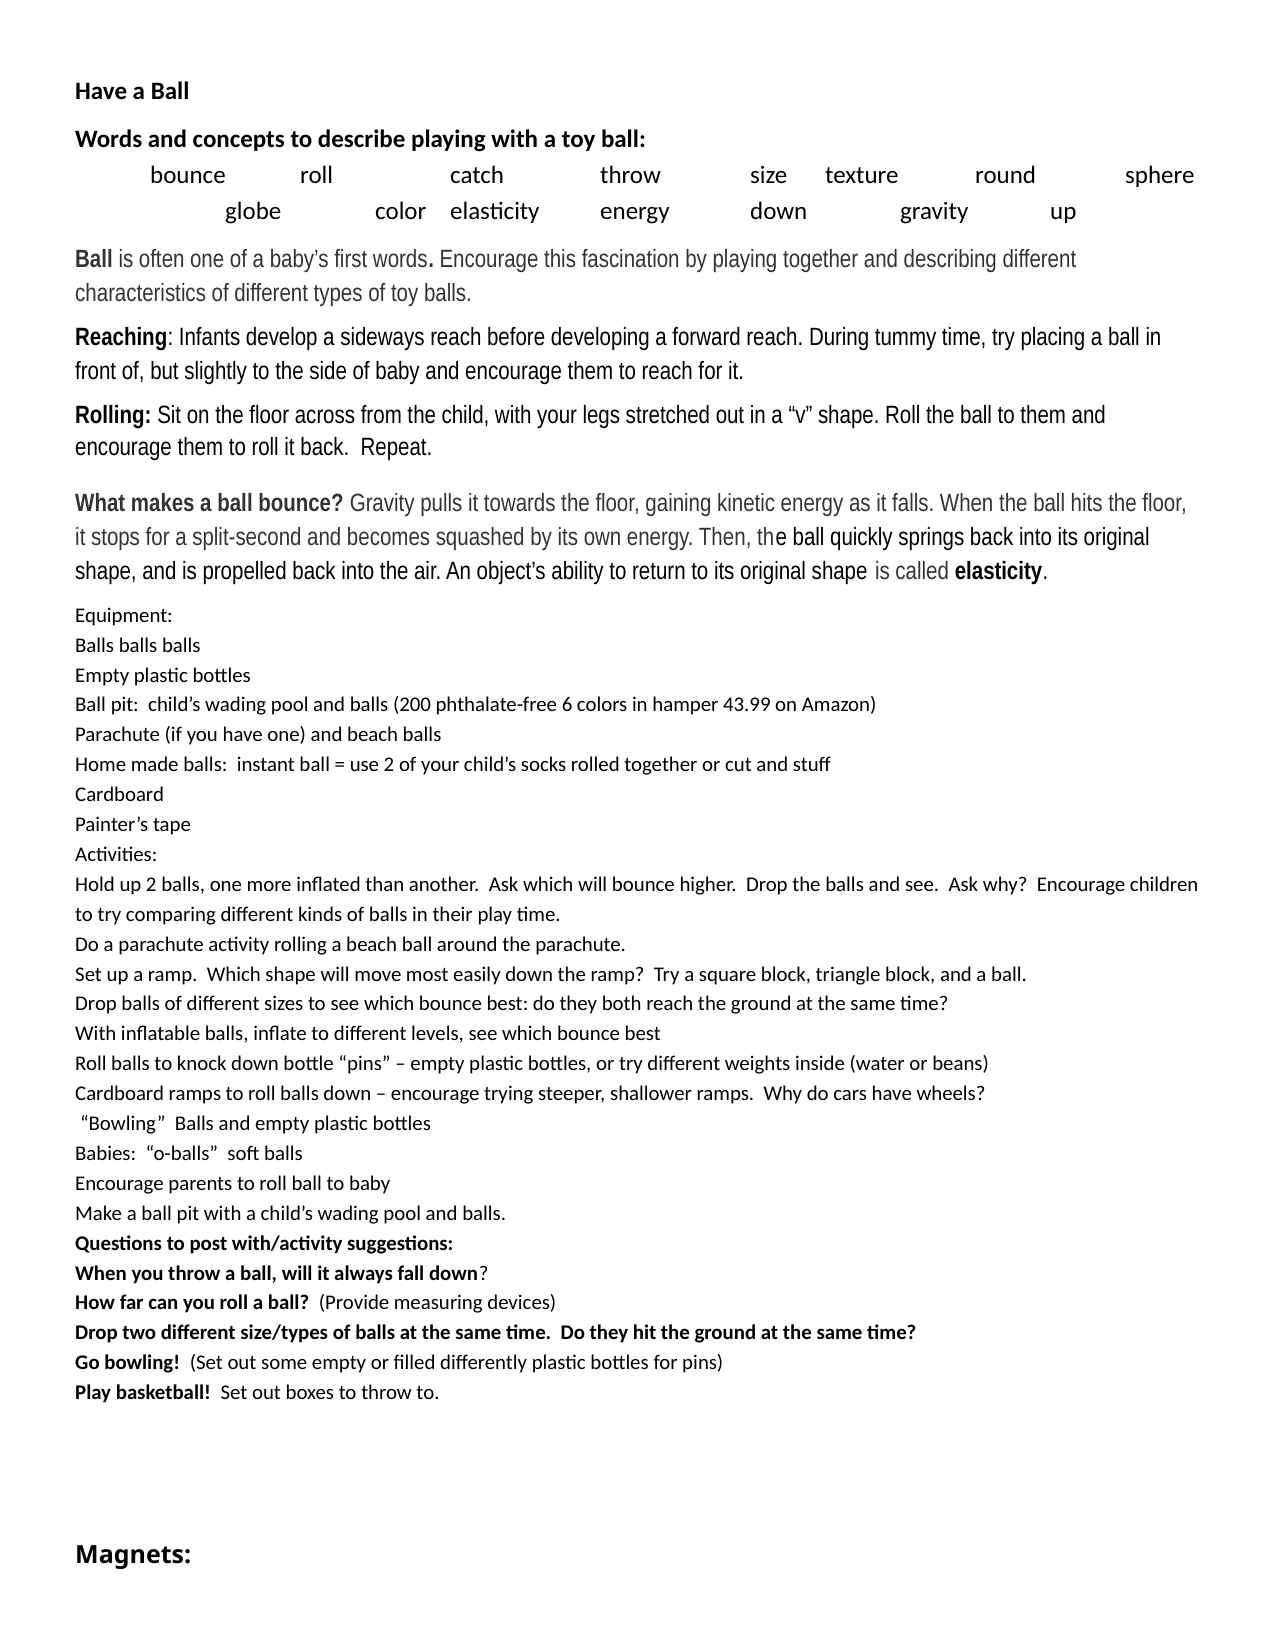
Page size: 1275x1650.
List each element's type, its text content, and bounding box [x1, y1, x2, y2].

text Magnets: [75, 1536, 1200, 1570]
text Balls balls balls [75, 632, 1200, 657]
text Ball pit: child’s wading pool and balls (200 phthalate-free 6 colors in hamper 43.99 on Amazon) [75, 692, 1200, 717]
text Drop two different size/types of balls at the same time. Do they hit the ground at the same time? [75, 1319, 1200, 1345]
text Babies: “o-balls” soft balls [75, 1140, 1200, 1166]
text Equipment: [75, 602, 1200, 627]
text Reaching: Infants develop a sideways reach before developing a forward reach. During tummy time, try placing a ball in front of, but slightly to the side of baby and encourage them to reach for it. [75, 322, 1200, 385]
text Home made balls: instant ball = use 2 of your child’s socks rolled together or cut and stuff [75, 751, 1200, 777]
text Hold up 2 balls, one more inflated than another. Ask which will bounce higher. Drop the balls and see. Ask why? Encourage children to try comparing different kinds of balls in their play time. [75, 871, 1200, 926]
text Cardboard [75, 781, 1200, 807]
text Rolling: Sit on the floor across from the child, with your legs stretched out in a “v” shape. Roll the ball to them and encourage them to roll it back. Repeat. [75, 400, 1200, 461]
text Painter’s tape [75, 811, 1200, 837]
text Cardboard ramps to roll balls down – encourage trying steeper, shallower ramps. Why do cars have wheels? [75, 1080, 1200, 1106]
text Questions to post with/activity suggestions: [75, 1230, 1200, 1255]
text What makes a ball bounce? Gravity pulls it towards the floor, gaining kinetic energy as it falls. When the ball hits the floor, it stops for a split-second and becomes squashed by its own energy. Then, the ball quickly springs back into its original shape, and is propelled back into the air. An object’s ability to return to its original shape is called elasticity. [75, 488, 1200, 584]
text Make a ball pit with a child’s wading pool and balls. [75, 1200, 1200, 1225]
text How far can you roll a ball? (Provide measuring devices) [75, 1289, 1200, 1315]
text Go bowling! (Set out some empty or filled differently plastic bottles for pins) [75, 1349, 1200, 1375]
text With inflatable balls, inflate to different levels, see which bounce best [75, 1021, 1200, 1046]
text Encourage parents to roll ball to baby [75, 1170, 1200, 1195]
text Do a parachute activity rolling a beach ball around the parachute. [75, 931, 1200, 956]
text “Bowling” Balls and empty plastic bottles [75, 1110, 1200, 1136]
text Drop balls of different sizes to see which bounce best: do they both reach the ground at the same time? [75, 991, 1200, 1016]
text Activities: [75, 841, 1200, 867]
text bounce roll catch throw size texture round sphere globe color elasticity energy down gravity up [75, 159, 1200, 226]
text Empty plastic bottles [75, 662, 1200, 687]
text Words and concepts to describe playing with a toy ball: [75, 123, 1200, 154]
text Roll balls to knock down bottle “pins” – empty plastic bottles, or try different weights inside (water or beans) [75, 1050, 1200, 1076]
text Parachute (if you have one) and beach balls [75, 722, 1200, 747]
text Have a Ball [75, 75, 1200, 106]
text Ball is often one of a baby’s first words. Encourage this fascination by playing together and describing different characteristics of different types of toy balls. [75, 244, 1200, 306]
text When you throw a ball, will it always fall down? [75, 1260, 1200, 1285]
text Set up a ramp. Which shape will move most easily down the ramp? Try a square block, triangle block, and a ball. [75, 961, 1200, 986]
text Play basketball! Set out boxes to throw to. [75, 1379, 1200, 1405]
